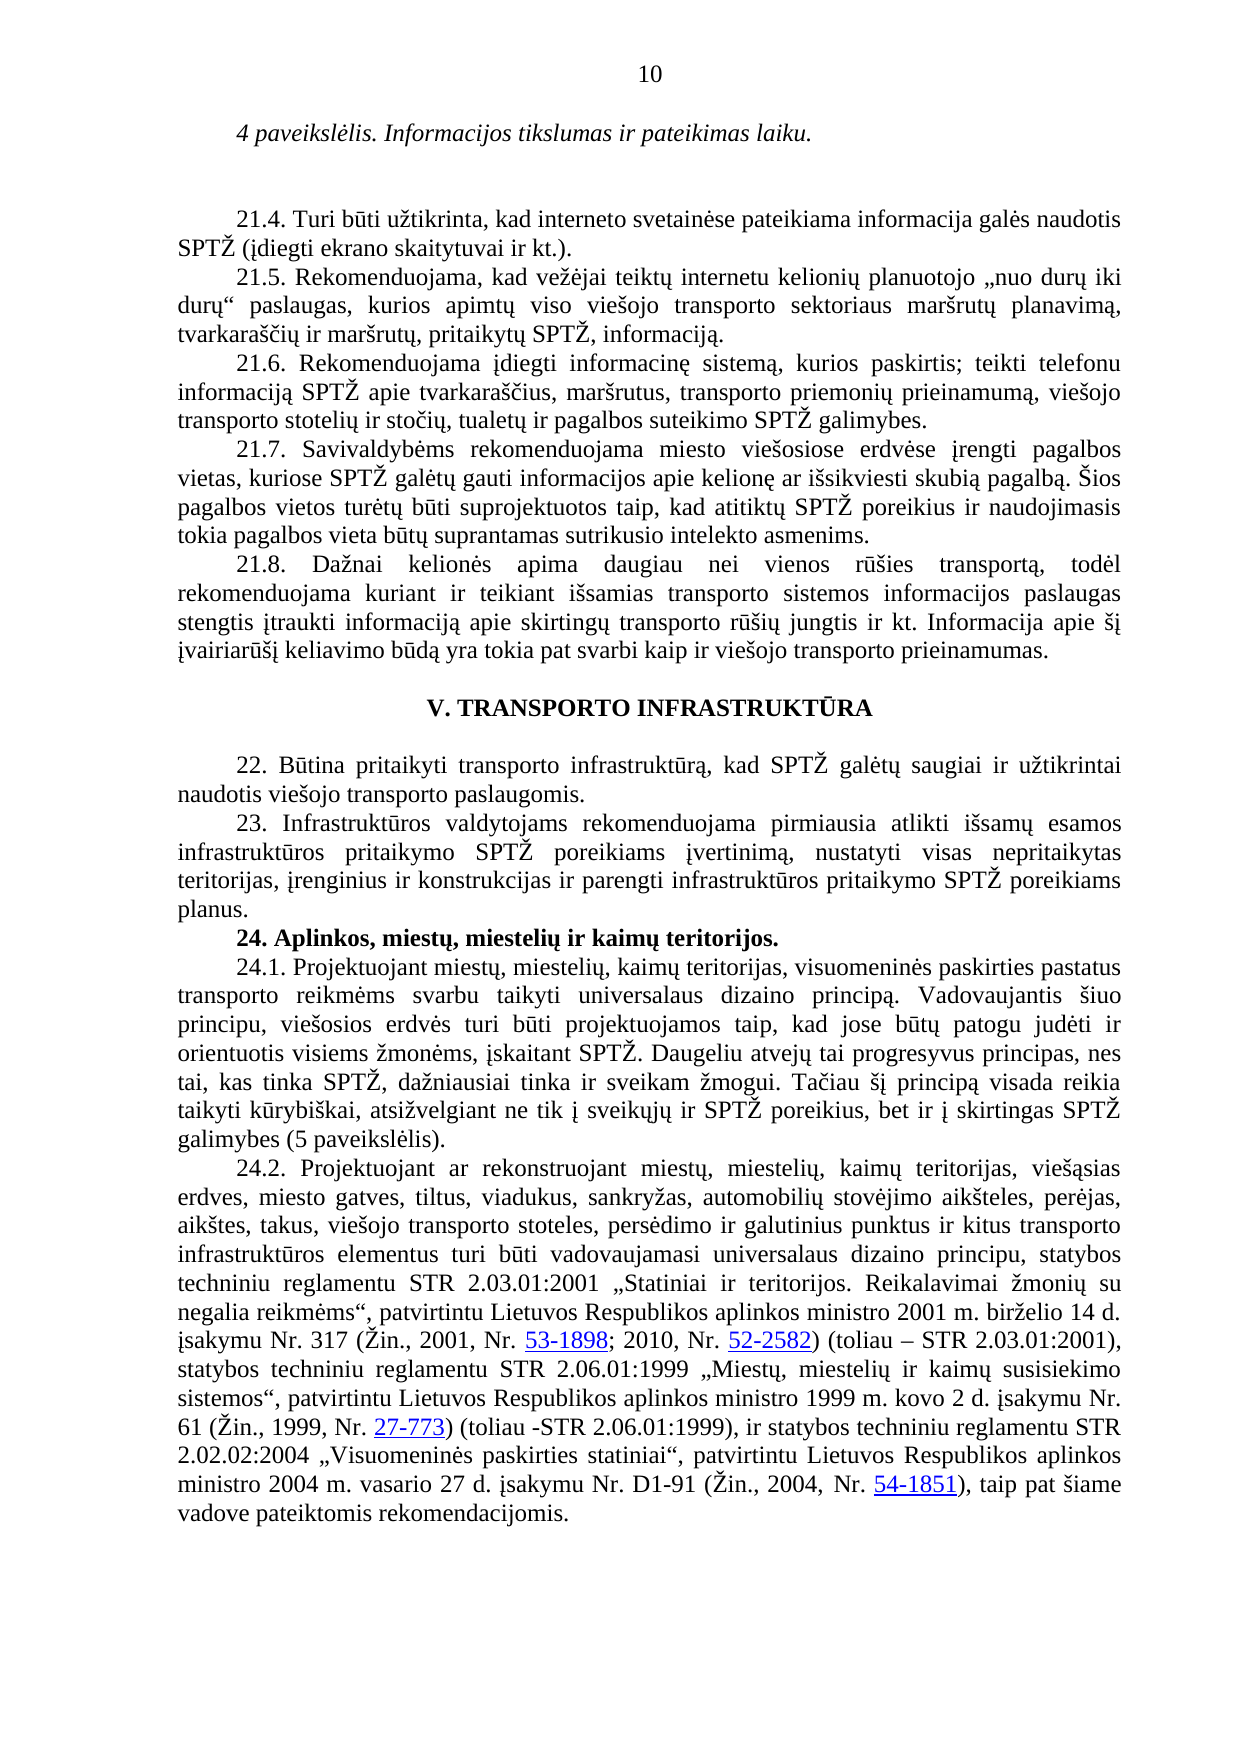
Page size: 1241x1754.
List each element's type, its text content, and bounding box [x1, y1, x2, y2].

text 21.4. Turi būti užtikrinta, kad interneto svetainėse pateikiama informacija galės naudotis SPTŽ (įdiegti ekrano skaitytuvai ir kt.). [177, 204, 1122, 262]
text 24.1. Projektuojant miestų, miestelių, kaimų teritorijas, visuomeninės paskirties pastatus transporto reikmėms svarbu taikyti universalaus dizaino principą. Vadovaujantis šiuo principu, viešosios erdvės turi būti projektuojamos taip, kad jose būtų patogu judėti ir orientuotis visiems žmonėms, įskaitant SPTŽ. Daugeliu atvejų tai progresyvus principas, nes tai, kas tinka SPTŽ, dažniausiai tinka ir sveikam žmogui. Tačiau šį principą visada reikia taikyti kūrybiškai, atsižvelgiant ne tik į sveikųjų ir SPTŽ poreikius, bet ir į skirtingas SPTŽ galimybes (5 paveikslėlis). [177, 952, 1122, 1153]
text 4 paveikslėlis. Informacijos tikslumas ir pateikimas laiku. [177, 118, 1122, 147]
text 24.2. Projektuojant ar rekonstruojant miestų, miestelių, kaimų teritorijas, viešąsias erdves, miesto gatves, tiltus, viadukus, sankryžas, automobilių stovėjimo aikšteles, perėjas, aikštes, takus, viešojo transporto stoteles, persėdimo ir galutinius punktus ir kitus transporto infrastruktūros elementus turi būti vadovaujamasi universalaus dizaino principu, statybos techniniu reglamentu STR 2.03.01:2001 „Statiniai ir teritorijos. Reikalavimai žmonių su negalia reikmėms“, patvirtintu Lietuvos Respublikos aplinkos ministro 2001 m. birželio 14 d. įsakymu Nr. 317 (Žin., 2001, Nr. 53-1898; 2010, Nr. 52-2582) (toliau – STR 2.03.01:2001), statybos techniniu reglamentu STR 2.06.01:1999 „Miestų, miestelių ir kaimų susisiekimo sistemos“, patvirtintu Lietuvos Respublikos aplinkos ministro 1999 m. kovo 2 d. įsakymu Nr. 61 (Žin., 1999, Nr. 27-773) (toliau -STR 2.06.01:1999), ir statybos techniniu reglamentu STR 2.02.02:2004 „Visuomeninės paskirties statiniai“, patvirtintu Lietuvos Respublikos aplinkos ministro 2004 m. vasario 27 d. įsakymu Nr. D1-91 (Žin., 2004, Nr. 54-1851), taip pat šiame vadove pateiktomis rekomendacijomis. [177, 1153, 1122, 1527]
text 22. Būtina pritaikyti transporto infrastruktūrą, kad SPTŽ galėtų saugiai ir užtikrintai naudotis viešojo transporto paslaugomis. [177, 751, 1122, 808]
text V. TRANSPORTO INFRASTRUKTŪRA [177, 693, 1122, 722]
text 21.6. Rekomenduojama įdiegti informacinę sistemą, kurios paskirtis; teikti telefonu informaciją SPTŽ apie tvarkaraščius, maršrutus, transporto priemonių prieinamumą, viešojo transporto stotelių ir stočių, tualetų ir pagalbos suteikimo SPTŽ galimybes. [177, 348, 1122, 434]
text 21.8. Dažnai kelionės apima daugiau nei vienos rūšies transportą, todėl rekomenduojama kuriant ir teikiant išsamias transporto sistemos informacijos paslaugas stengtis įtraukti informaciją apie skirtingų transporto rūšių jungtis ir kt. Informacija apie šį įvairiarūšį keliavimo būdą yra tokia pat svarbi kaip ir viešojo transporto prieinamumas. [177, 549, 1122, 664]
text 24. Aplinkos, miestų, miestelių ir kaimų teritorijos. [177, 923, 1122, 952]
text 23. Infrastruktūros valdytojams rekomenduojama pirmiausia atlikti išsamų esamos infrastruktūros pritaikymo SPTŽ poreikiams įvertinimą, nustatyti visas nepritaikytas teritorijas, įrenginius ir konstrukcijas ir parengti infrastruktūros pritaikymo SPTŽ poreikiams planus. [177, 808, 1122, 923]
text 21.7. Savivaldybėms rekomenduojama miesto viešosiose erdvėse įrengti pagalbos vietas, kuriose SPTŽ galėtų gauti informacijos apie kelionę ar išsikviesti skubią pagalbą. Šios pagalbos vietos turėtų būti suprojektuotos taip, kad atitiktų SPTŽ poreikius ir naudojimasis tokia pagalbos vieta būtų suprantamas sutrikusio intelekto asmenims. [177, 434, 1122, 549]
text 21.5. Rekomenduojama, kad vežėjai teiktų internetu kelionių planuotojo „nuo durų iki durų“ paslaugas, kurios apimtų viso viešojo transporto sektoriaus maršrutų planavimą, tvarkaraščių ir maršrutų, pritaikytų SPTŽ, informaciją. [177, 262, 1122, 348]
